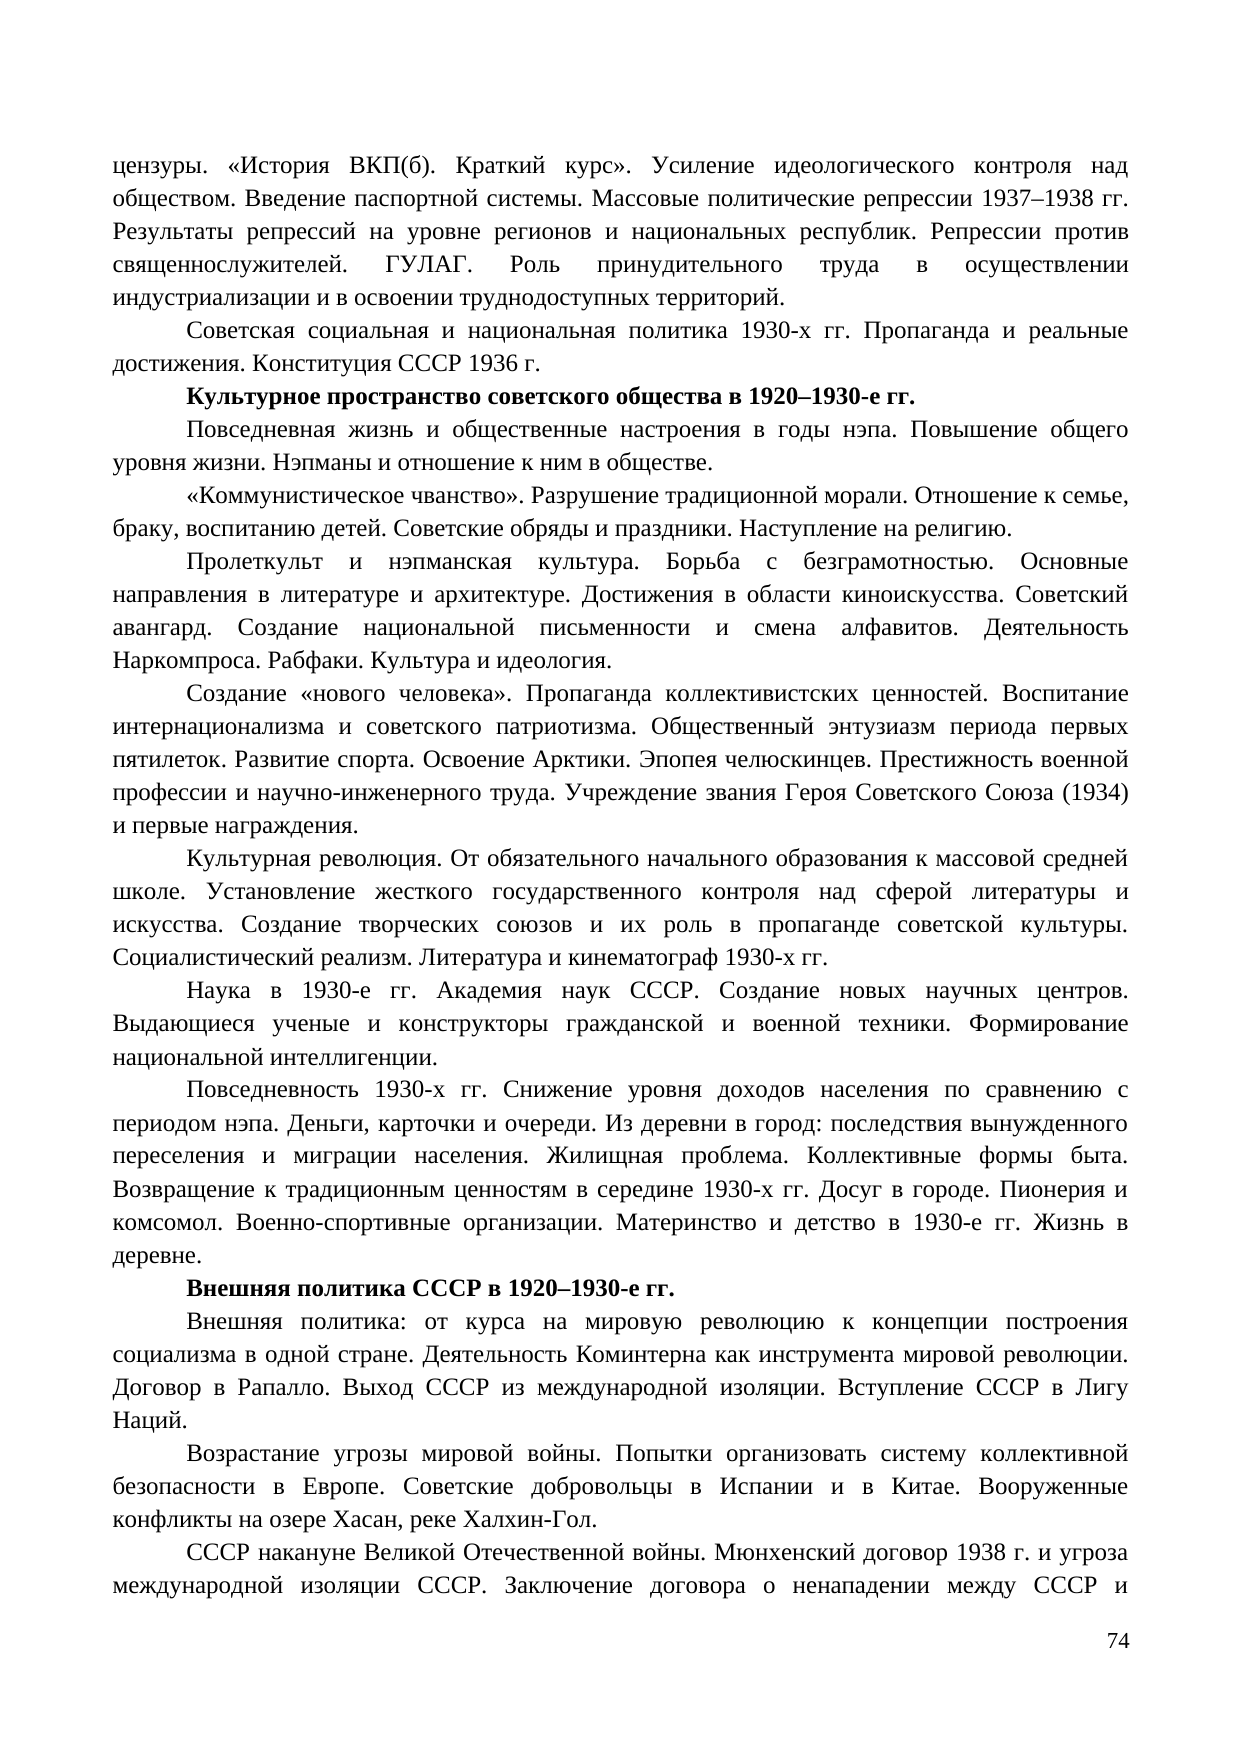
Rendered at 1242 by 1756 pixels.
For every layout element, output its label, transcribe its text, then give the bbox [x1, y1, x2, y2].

text Советская социальная и национальная политика 1930-х гг. Пропаганда и реальные достижения. Конституция СССР 1936 г. [112, 315, 1129, 377]
text Пролеткульт и нэпманская культура. Борьба с безграмотностью. Основные направления в литературе и архитектуре. Достижения в области киноискусства. Советский авангард. Создание национальной письменности и смена алфавитов. Деятельность Наркомпроса. Рабфаки. Культура и идеология. [112, 546, 1129, 674]
text Создание «нового человека». Пропаганда коллективистских ценностей. Воспитание интернационализма и советского патриотизма. Общественный энтузиазм периода первых пятилеток. Развитие спорта. Освоение Арктики. Эпопея челюскинцев. Престижность военной профессии и научно-инженерного труда. Учреждение звания Героя Советского Союза (1934) и первые награждения. [112, 678, 1129, 839]
text Повседневная жизнь и общественные настроения в годы нэпа. Повышение общего уровня жизни. Нэпманы и отношение к ним в обществе. [112, 414, 1129, 476]
text Внешняя политика: от курса на мировую революцию к концепции построения социализма в одной стране. Деятельность Коминтерна как инструмента мировой революции. Договор в Рапалло. Выход СССР из международной изоляции. Вступление СССР в Лигу Наций. [112, 1306, 1129, 1433]
text Наука в 1930-е гг. Академия наук СССР. Создание новых научных центров. Выдающиеся ученые и конструкторы гражданской и военной техники. Формирование национальной интеллигенции. [112, 976, 1129, 1070]
text Культурная революция. От обязательного начального образования к массовой средней школе. Установление жесткого государственного контроля над сферой литературы и искусства. Создание творческих союзов и их роль в пропаганде советской культуры. Социалистический реализм. Литература и кинематограф 1930-х гг. [112, 843, 1129, 971]
text «Коммунистическое чванство». Разрушение традиционной морали. Отношение к семье, браку, воспитанию детей. Советские обряды и праздники. Наступление на религию. [112, 480, 1129, 542]
text Внешняя политика СССР в 1920–1930-е гг. [112, 1273, 1129, 1301]
text Культурное пространство советского общества в 1920–1930-е гг. [112, 381, 1129, 410]
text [112, 1537, 1129, 1599]
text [112, 150, 1129, 311]
text Возрастание угрозы мировой войны. Попытки организовать систему коллективной безопасности в Европе. Советские добровольцы в Испании и в Китае. Вооруженные конфликты на озере Хасан, реке Халхин-Гол. [112, 1438, 1129, 1533]
text Повседневность 1930-х гг. Снижение уровня доходов населения по сравнению с периодом нэпа. Деньги, карточки и очереди. Из деревни в город: последствия вынужденного переселения и миграции населения. Жилищная проблема. Коллективные формы быта. Возвращение к традиционным ценностям в середине 1930-х гг. Досуг в городе. Пионерия и комсомол. Военно-спортивные организации. Материнство и детство в 1930-е гг. Жизнь в деревне. [112, 1074, 1129, 1268]
